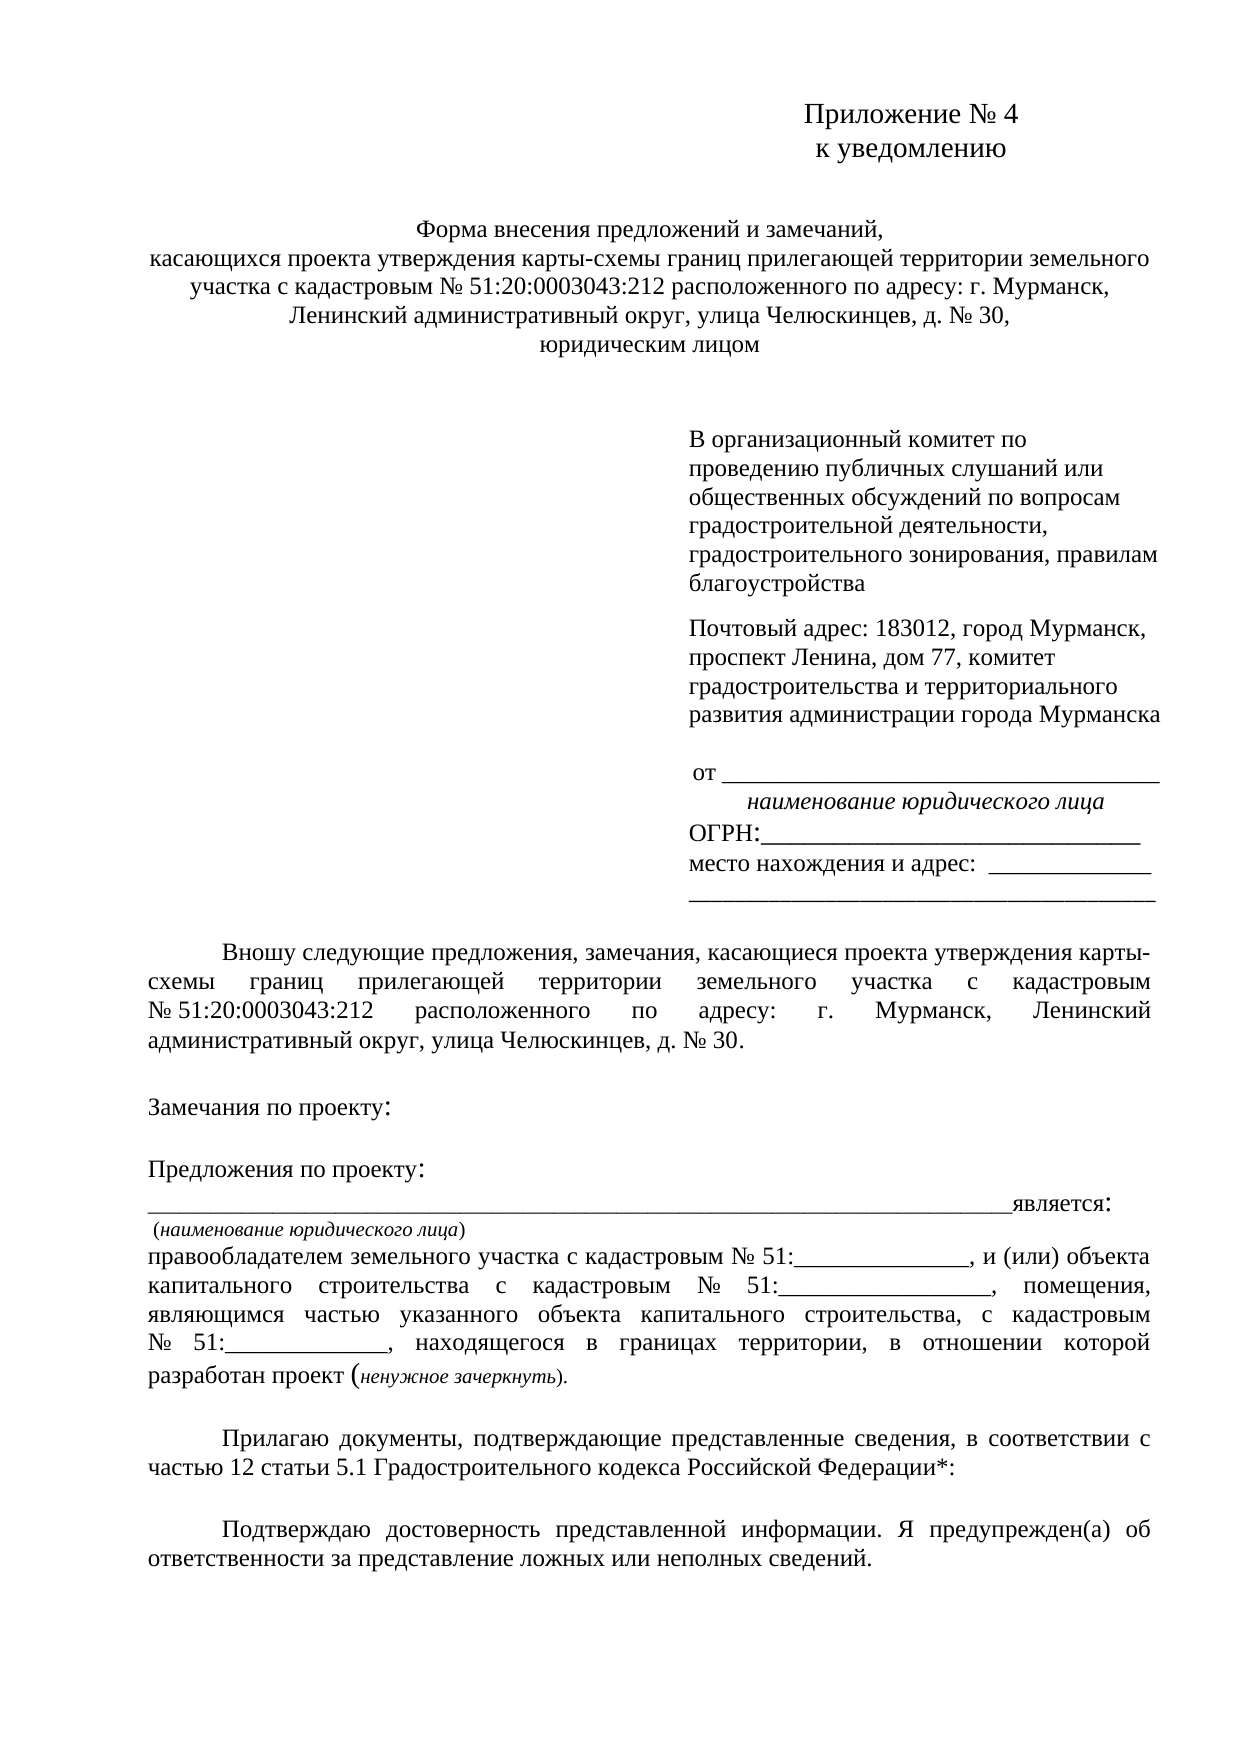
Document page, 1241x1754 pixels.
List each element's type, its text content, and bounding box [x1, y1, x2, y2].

text юридическим лицом [148, 329, 1152, 358]
text касающихся проекта утверждения карты-схемы границ прилегающей территории земельного участка с кадастровым № 51:20:0003043:212 расположенного по адресу: г. Мурманск, Ленинский административный округ, улица Челюскинцев, д. № 30, [148, 243, 1152, 329]
text Предложения по проекту: [148, 1150, 1152, 1184]
text Форма внесения предложений и замечаний, [148, 214, 1152, 243]
text ___________________________________________________________________________________является: [148, 1184, 1152, 1217]
text Вношу следующие предложения, замечания, касающиеся проекта утверждения карты-схемы границ прилегающей территории земельного участка с кадастровым № 51:20:0003043:212 расположенного по адресу: г. Мурманск, Ленинский административный округ, улица Челюскинцев, д. № 30. [148, 937, 1152, 1054]
text Прилагаю документы, подтверждающие представленные сведения, в соответствии с частью 12 статьи 5.1 Градостроительного кодекса Российской Федерации*: [148, 1423, 1152, 1481]
text (наименование юридического лица) [148, 1217, 1152, 1241]
text Замечания по проекту: [148, 1088, 1152, 1121]
text Подтверждаю достоверность представленной информации. Я предупрежден(а) об ответственности за представление ложных или неполных сведений. [148, 1514, 1152, 1572]
text правообладателем земельного участка с кадастровым № 51:______________, и (или) объекта капитального строительства с кадастровым № 51:_________________, помещения, являющимся частью указанного объекта капитального строительства, с кадастровым № 51:_____________, находящегося в границах территории, в отношении которой разработан проект (ненужное зачеркнуть). [148, 1241, 1152, 1390]
